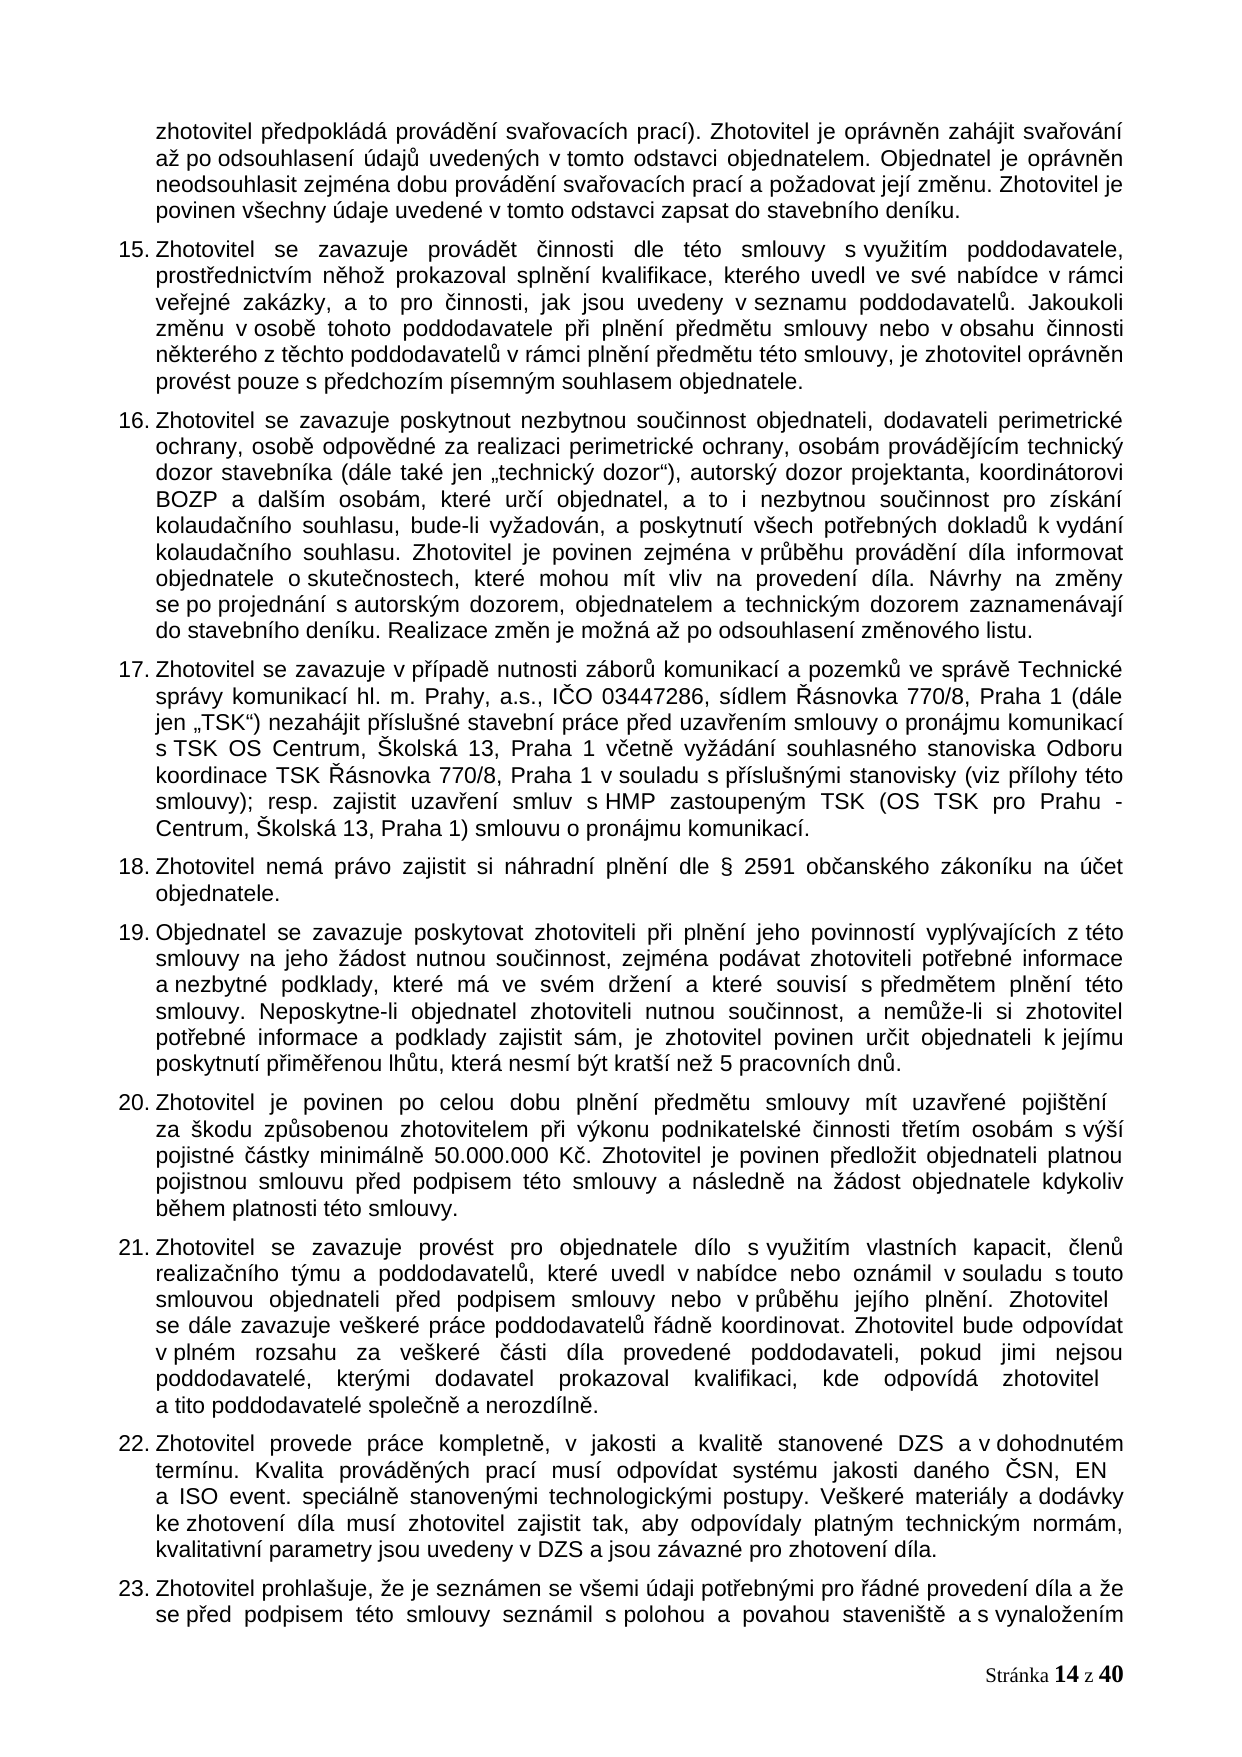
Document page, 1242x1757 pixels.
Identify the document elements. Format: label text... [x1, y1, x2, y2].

list Zhotovitel se zavazuje v případě nutnosti záborů komunikací a pozemků ve správě Technické správy komunikací hl. m. Prahy, a.s., IČO 03447286, sídlem Řásnovka 770/8, Praha 1 (dále jen „TSK“) nezahájit příslušné stavební práce před uzavřením smlouvy o pronájmu komunikací s TSK OS Centrum, Školská 13, Praha 1 včetně vyžádání souhlasného stanoviska Odboru koordinace TSK Řásnovka 770/8, Praha 1 v souladu s příslušnými stanovisky (viz přílohy této smlouvy); resp. zajistit uzavření smluv s HMP zastoupeným TSK (OS TSK pro Prahu - Centrum, Školská 13, Praha 1) smlouvu o pronájmu komunikací. [118, 656, 1123, 841]
list Zhotovitel se zavazuje poskytnout nezbytnou součinnost objednateli, dodavateli perimetrické ochrany, osobě odpovědné za realizaci perimetrické ochrany, osobám provádějícím technický dozor stavebníka (dále také jen „technický dozor“), autorský dozor projektanta, koordinátorovi BOZP a dalším osobám, které určí objednatel, a to i nezbytnou součinnost pro získání kolaudačního souhlasu, bude-li vyžadován, a poskytnutí všech potřebných dokladů k vydání kolaudačního souhlasu. Zhotovitel je povinen zejména v průběhu provádění díla informovat objednatele o skutečnostech, které mohou mít vliv na provedení díla. Návrhy na změny se po projednání s autorským dozorem, objednatelem a technickým dozorem zaznamenávají do stavebního deníku. Realizace změn je možná až po odsouhlasení změnového listu. [118, 407, 1123, 644]
list Zhotovitel je povinen po celou dobu plnění předmětu smlouvy mít uzavřené pojištění za škodu způsobenou zhotovitelem při výkonu podnikatelské činnosti třetím osobám s výší pojistné částky minimálně 50.000.000 Kč. Zhotovitel je povinen předložit objednateli platnou pojistnou smlouvu před podpisem této smlouvy a následně na žádost objednatele kdykoliv během platnosti této smlouvy. [118, 1089, 1123, 1221]
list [118, 1575, 1123, 1627]
list Zhotovitel se zavazuje provádět činnosti dle této smlouvy s využitím poddodavatele, prostřednictvím něhož prokazoval splnění kvalifikace, kterého uvedl ve své nabídce v rámci veřejné zakázky, a to pro činnosti, jak jsou uvedeny v seznamu poddodavatelů. Jakoukoli změnu v osobě tohoto poddodavatele při plnění předmětu smlouvy nebo v obsahu činnosti některého z těchto poddodavatelů v rámci plnění předmětu této smlouvy, je zhotovitel oprávněn provést pouze s předchozím písemným souhlasem objednatele. [118, 236, 1123, 394]
list Zhotovitel provede práce kompletně, v jakosti a kvalitě stanovené DZS a v dohodnutém termínu. Kvalita prováděných prací musí odpovídat systému jakosti daného ČSN, EN a ISO event. speciálně stanovenými technologickými postupy. Veškeré materiály a dodávky ke zhotovení díla musí zhotovitel zajistit tak, aby odpovídaly platným technickým normám, kvalitativní parametry jsou uvedeny v DZS a jsou závazné pro zhotovení díla. [118, 1430, 1123, 1562]
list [118, 118, 1123, 223]
list Zhotovitel nemá právo zajistit si náhradní plnění dle § 2591 občanského zákoníku na účet objednatele. [118, 853, 1123, 906]
list Objednatel se zavazuje poskytovat zhotoviteli při plnění jeho povinností vyplývajících z této smlouvy na jeho žádost nutnou součinnost, zejména podávat zhotoviteli potřebné informace a nezbytné podklady, které má ve svém držení a které souvisí s předmětem plnění této smlouvy. Neposkytne-li objednatel zhotoviteli nutnou součinnost, a nemůže-li si zhotovitel potřebné informace a podklady zajistit sám, je zhotovitel povinen určit objednateli k jejímu poskytnutí přiměřenou lhůtu, která nesmí být kratší než 5 pracovních dnů. [118, 918, 1123, 1077]
list Zhotovitel se zavazuje provést pro objednatele dílo s využitím vlastních kapacit, členů realizačního týmu a poddodavatelů, které uvedl v nabídce nebo oznámil v souladu s touto smlouvou objednateli před podpisem smlouvy nebo v průběhu jejího plnění. Zhotovitel se dále zavazuje veškeré práce poddodavatelů řádně koordinovat. Zhotovitel bude odpovídat v plném rozsahu za veškeré části díla provedené poddodavateli, pokud jimi nejsou poddodavatelé, kterými dodavatel prokazoval kvalifikaci, kde odpovídá zhotovitel a tito poddodavatelé společně a nerozdílně. [118, 1233, 1123, 1418]
